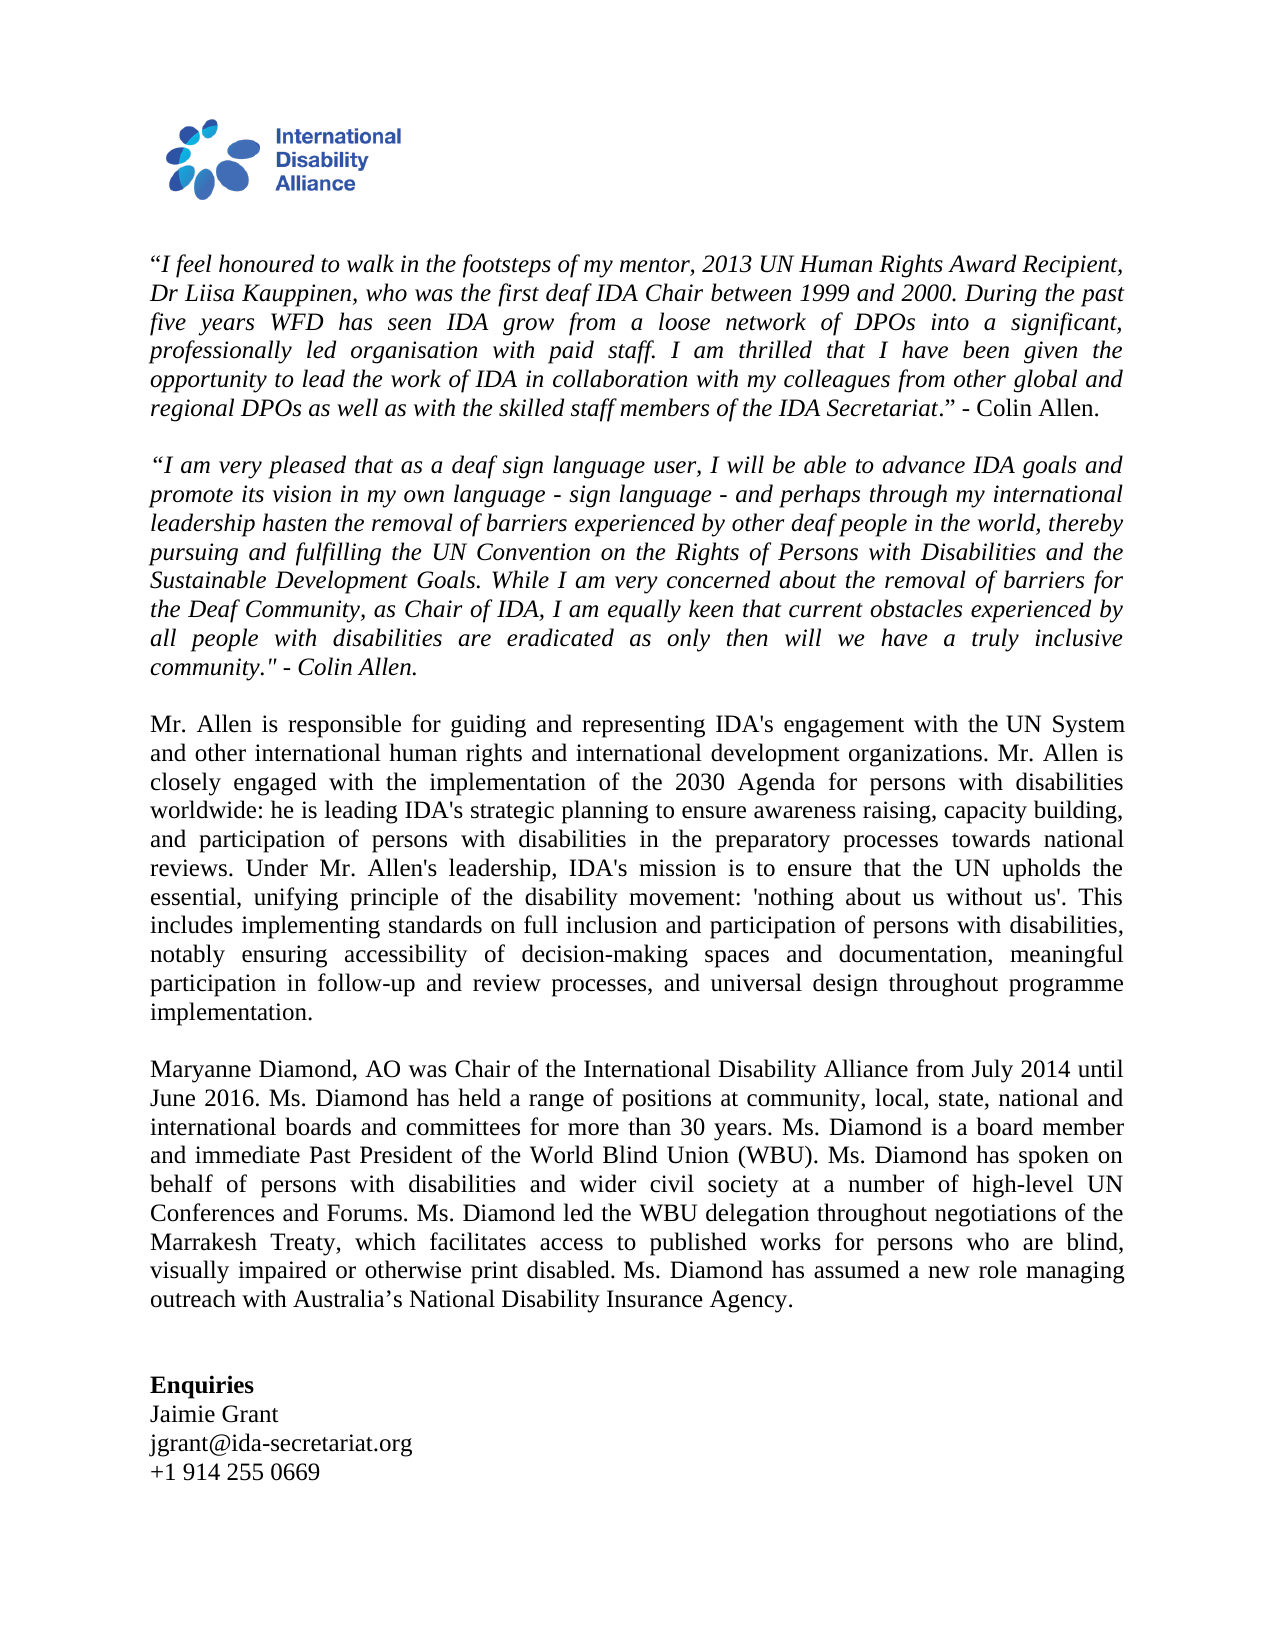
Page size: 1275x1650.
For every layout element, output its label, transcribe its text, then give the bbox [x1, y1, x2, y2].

text +1 914 255 0669 [150, 1457, 1125, 1485]
text Enquiries [150, 1370, 1125, 1399]
text Maryanne Diamond, AO was Chair of the International Disability Alliance from July 2014 until June 2016. Ms. Diamond has held a range of positions at community, local, state, national and international boards and committees for more than 30 years. Ms. Diamond is a board member and immediate Past President of the World Blind Union (WBU). Ms. Diamond has spoken on behalf of persons with disabilities and wider civil society at a number of high-level UN Conferences and Forums. Ms. Diamond led the WBU delegation throughout negotiations of the Marrakesh Treaty, which facilitates access to published works for persons who are blind, visually impaired or otherwise print disabled. Ms. Diamond has assumed a new role managing outreach with Australia’s National Disability Insurance Agency. [150, 1054, 1125, 1313]
picture [153, 108, 409, 205]
text jgrant@ida-secretariat.org [150, 1428, 1125, 1457]
text “I am very pleased that as a deaf sign language user, I will be able to advance IDA goals and promote its vision in my own language - sign language - and perhaps through my international leadership hasten the removal of barriers experienced by other deaf people in the world, thereby pursuing and fulfilling the UN Convention on the Rights of Persons with Disabilities and the Sustainable Development Goals. While I am very concerned about the removal of barriers for the Deaf Community, as Chair of IDA, I am equally keen that current obstacles experienced by all people with disabilities are eradicated as only then will we have a truly inclusive community." - Colin Allen. [150, 450, 1124, 680]
text “I feel honoured to walk in the footsteps of my mentor, 2013 UN Human Rights Award Recipient, Dr Liisa Kauppinen, who was the first deaf IDA Chair between 1999 and 2000. During the past five years WFD has seen IDA grow from a loose network of DPOs into a significant, professionally led organisation with paid staff. I am thrilled that I have been given the opportunity to lead the work of IDA in collaboration with my colleagues from other global and regional DPOs as well as with the skilled staff members of the IDA Secretariat.” - Colin Allen. [150, 249, 1125, 422]
text Jaimie Grant [150, 1399, 1125, 1428]
text Mr. Allen is responsible for guiding and representing IDA's engagement with the UN System and other international human rights and international development organizations. Mr. Allen is closely engaged with the implementation of the 2030 Agenda for persons with disabilities worldwide: he is leading IDA's strategic planning to ensure awareness raising, capacity building, and participation of persons with disabilities in the preparatory processes towards national reviews. Under Mr. Allen's leadership, IDA's mission is to ensure that the UN upholds the essential, unifying principle of the disability movement: 'nothing about us without us'. This includes implementing standards on full inclusion and participation of persons with disabilities, notably ensuring accessibility of decision-making spaces and documentation, meaningful participation in follow-up and review processes, and universal design throughout programme implementation. [150, 709, 1125, 1025]
